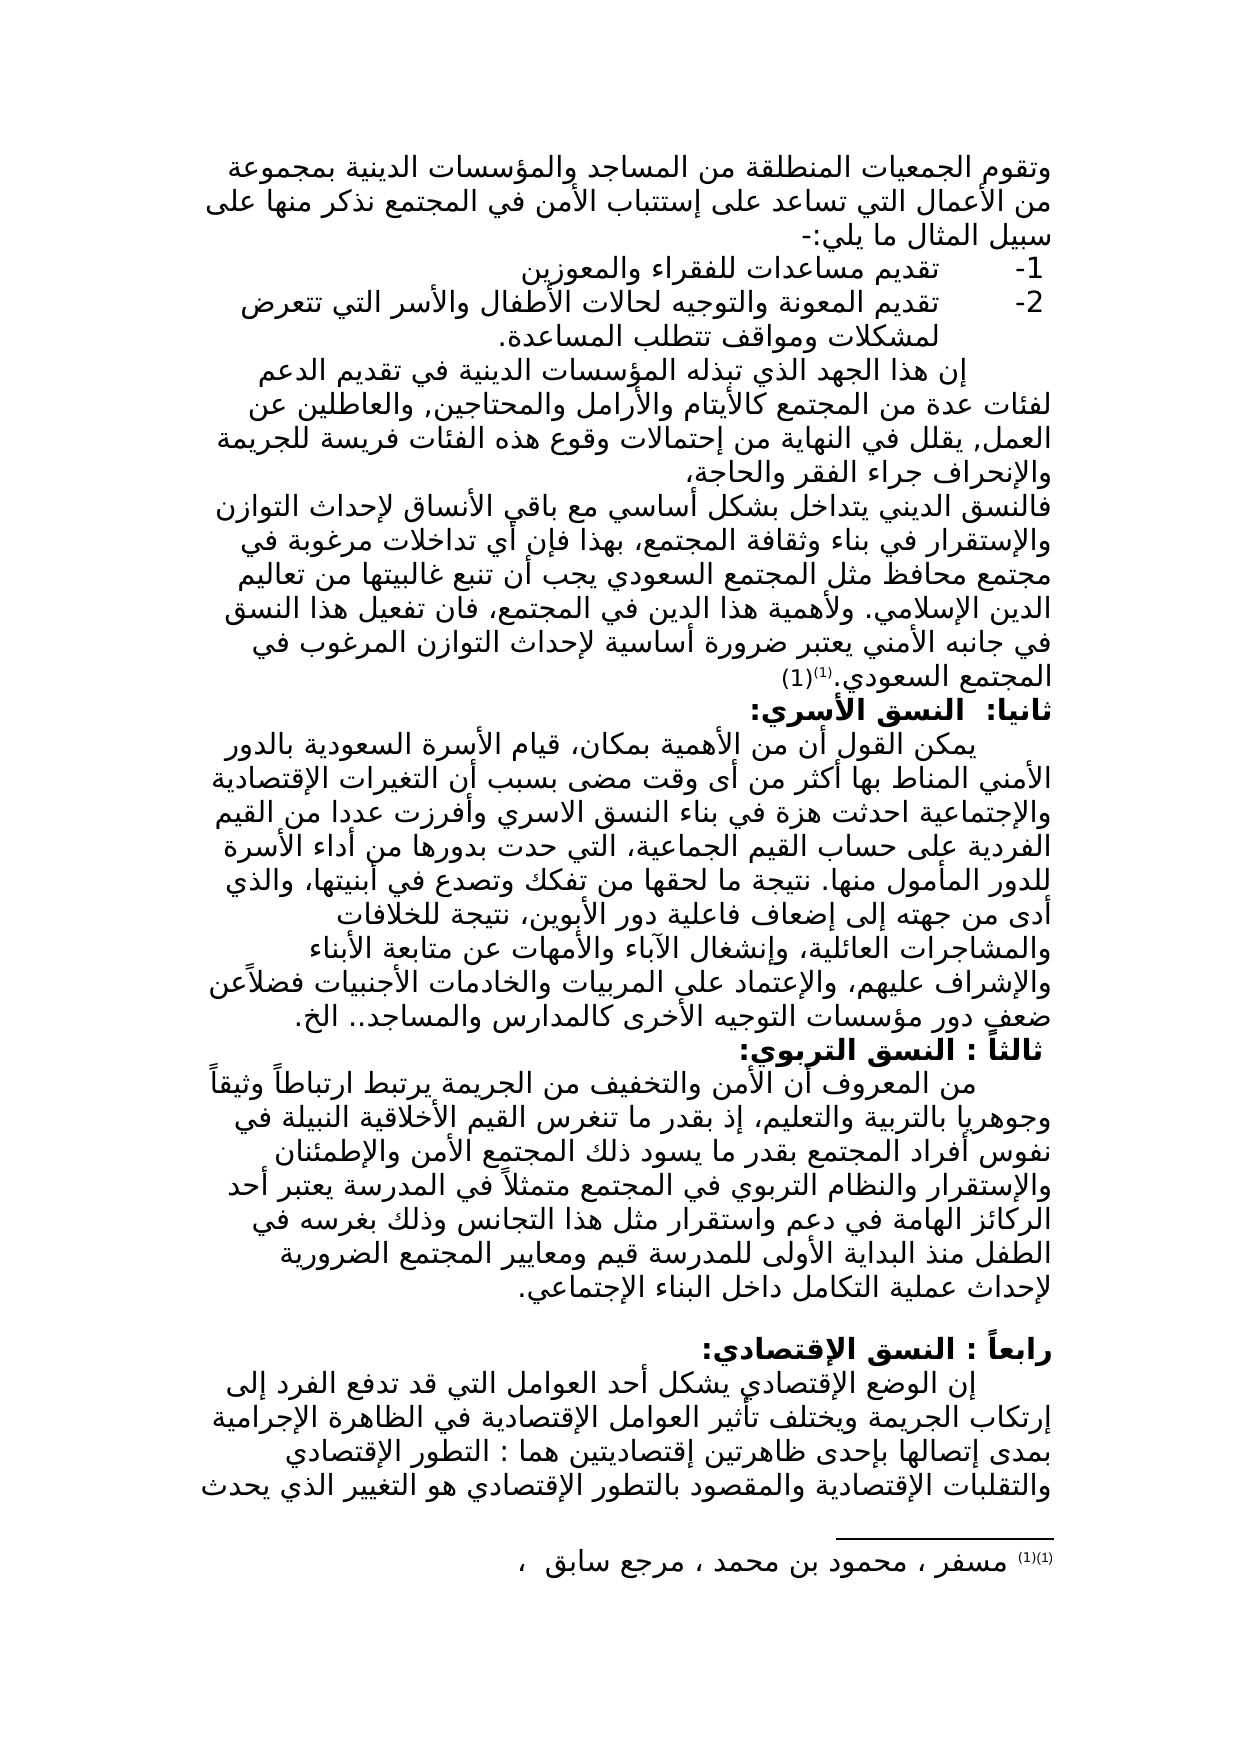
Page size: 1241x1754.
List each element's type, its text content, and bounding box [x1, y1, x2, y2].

text يمكن القول أن من الأهمية بمكان، قيام الأسرة السعودية بالدور الأمني المناط بها أكثر من أى وقت مضى بسبب أن التغيرات الإقتصادية والإجتماعية احدثت هزة في بناء النسق الاسري وأفرزت عددا من القيم الفردية على حساب القيم الجماعية، التي حدت بدورها من أداء الأسرة للدور المأمول منها. نتيجة ما لحقها من تفكك وتصدع في أبنيتها، والذي أدى من جهته إلى إضعاف فاعلية دور الأبوين، نتيجة للخلافات والمشاجرات العائلية، وإنشغال الآباء والأمهات عن متابعة الأبناء والإشراف عليهم، والإعتماد على المربيات والخادمات الأجنبيات فضلاًعن ضعف دور مؤسسات التوجيه الأخرى كالمدارس والمساجد.. الخ. [187, 727, 1053, 1033]
text ثالثاً : النسق التربوي: [187, 1033, 1053, 1067]
text من المعروف أن الأمن والتخفيف من الجريمة يرتبط ارتباطاً وثيقاً وجوهريا بالتربية والتعليم، إذ بقدر ما تنغرس القيم الأخلاقية النبيلة في نفوس أفراد المجتمع بقدر ما يسود ذلك المجتمع الأمن والإطمئنان والإستقرار والنظام التربوي في المجتمع متمثلاً في المدرسة يعتبر أحد الركائز الهامة في دعم واستقرار مثل هذا التجانس وذلك بغرسه في الطفل منذ البداية الأولى للمدرسة قيم ومعايير المجتمع الضرورية لإحداث عملية التكامل داخل البناء الإجتماعي. [187, 1067, 1053, 1304]
list تقديم المعونة والتوجيه لحالات الأطفال والأسر التي تتعرض لمشكلات ومواقف تتطلب المساعدة. [187, 286, 1015, 354]
text رابعاً : النسق الإقتصادي: [187, 1333, 1053, 1367]
text إن هذا الجهد الذي تبذله المؤسسات الدينية في تقديم الدعم لفئات عدة من المجتمع كالأيتام والأرامل والمحتاجين, والعاطلين عن العمل, يقلل في النهاية من إحتمالات وقوع هذه الفئات فريسة للجريمة والإنحراف جراء الفقر والحاجة، [187, 354, 1053, 489]
list تقديم مساعدات للفقراء والمعوزين [187, 252, 1015, 286]
text وتقوم الجمعيات المنطلقة من المساجد والمؤسسات الدينية بمجموعة من الأعمال التي تساعد على إستتباب الأمن في المجتمع نذكر منها على سبيل المثال ما يلي:- [187, 150, 1053, 252]
text فالنسق الديني يتداخل بشكل أساسي مع باقي الأنساق لإحداث التوازن والإستقرار في بناء وثقافة المجتمع، بهذا فإن أي تداخلات مرغوبة في مجتمع محافظ مثل المجتمع السعودي يجب أن تنبع غالبيتها من تعاليم الدين الإسلامي. ولأهمية هذا الدين في المجتمع، فان تفعيل هذا النسق في جانبه الأمني يعتبر ضرورة أساسية لإحداث التوازن المرغوب في المجتمع السعودي.(1) [187, 489, 1053, 693]
text ثانيا: النسق الأسري: [187, 693, 1053, 727]
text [187, 1367, 1053, 1502]
